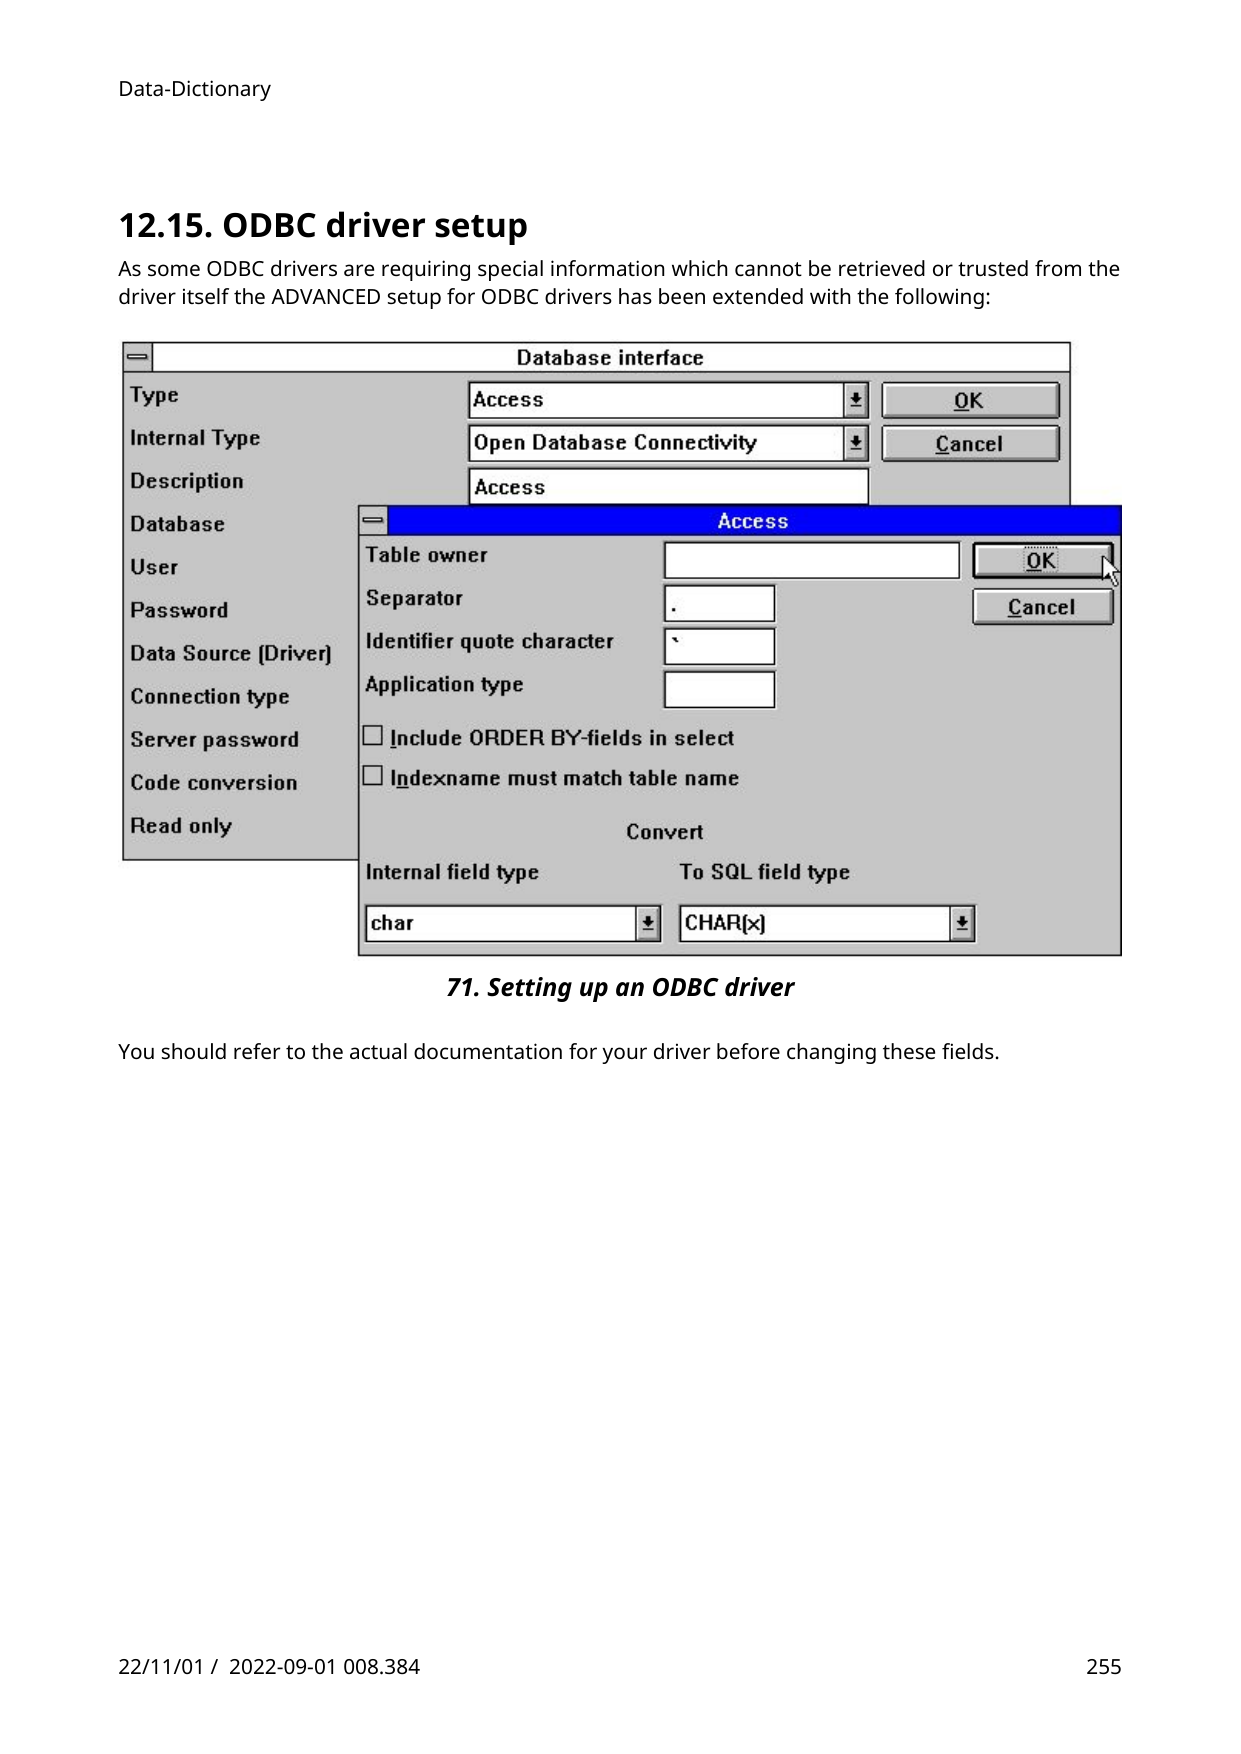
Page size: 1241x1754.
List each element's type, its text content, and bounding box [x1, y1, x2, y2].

text You should refer to the actual documentation for your driver before changing these fields. [118, 1037, 1122, 1065]
subtitle 71. Setting up an ODBC driver [118, 969, 1122, 1003]
picture [118, 339, 1122, 961]
subtitle 12.15. ODBC driver setup [118, 202, 1122, 248]
text As some ODBC drivers are requiring special information which cannot be retrieved or trusted from the driver itself the ADVANCED setup for ODBC drivers has been extended with the following: [118, 254, 1122, 311]
